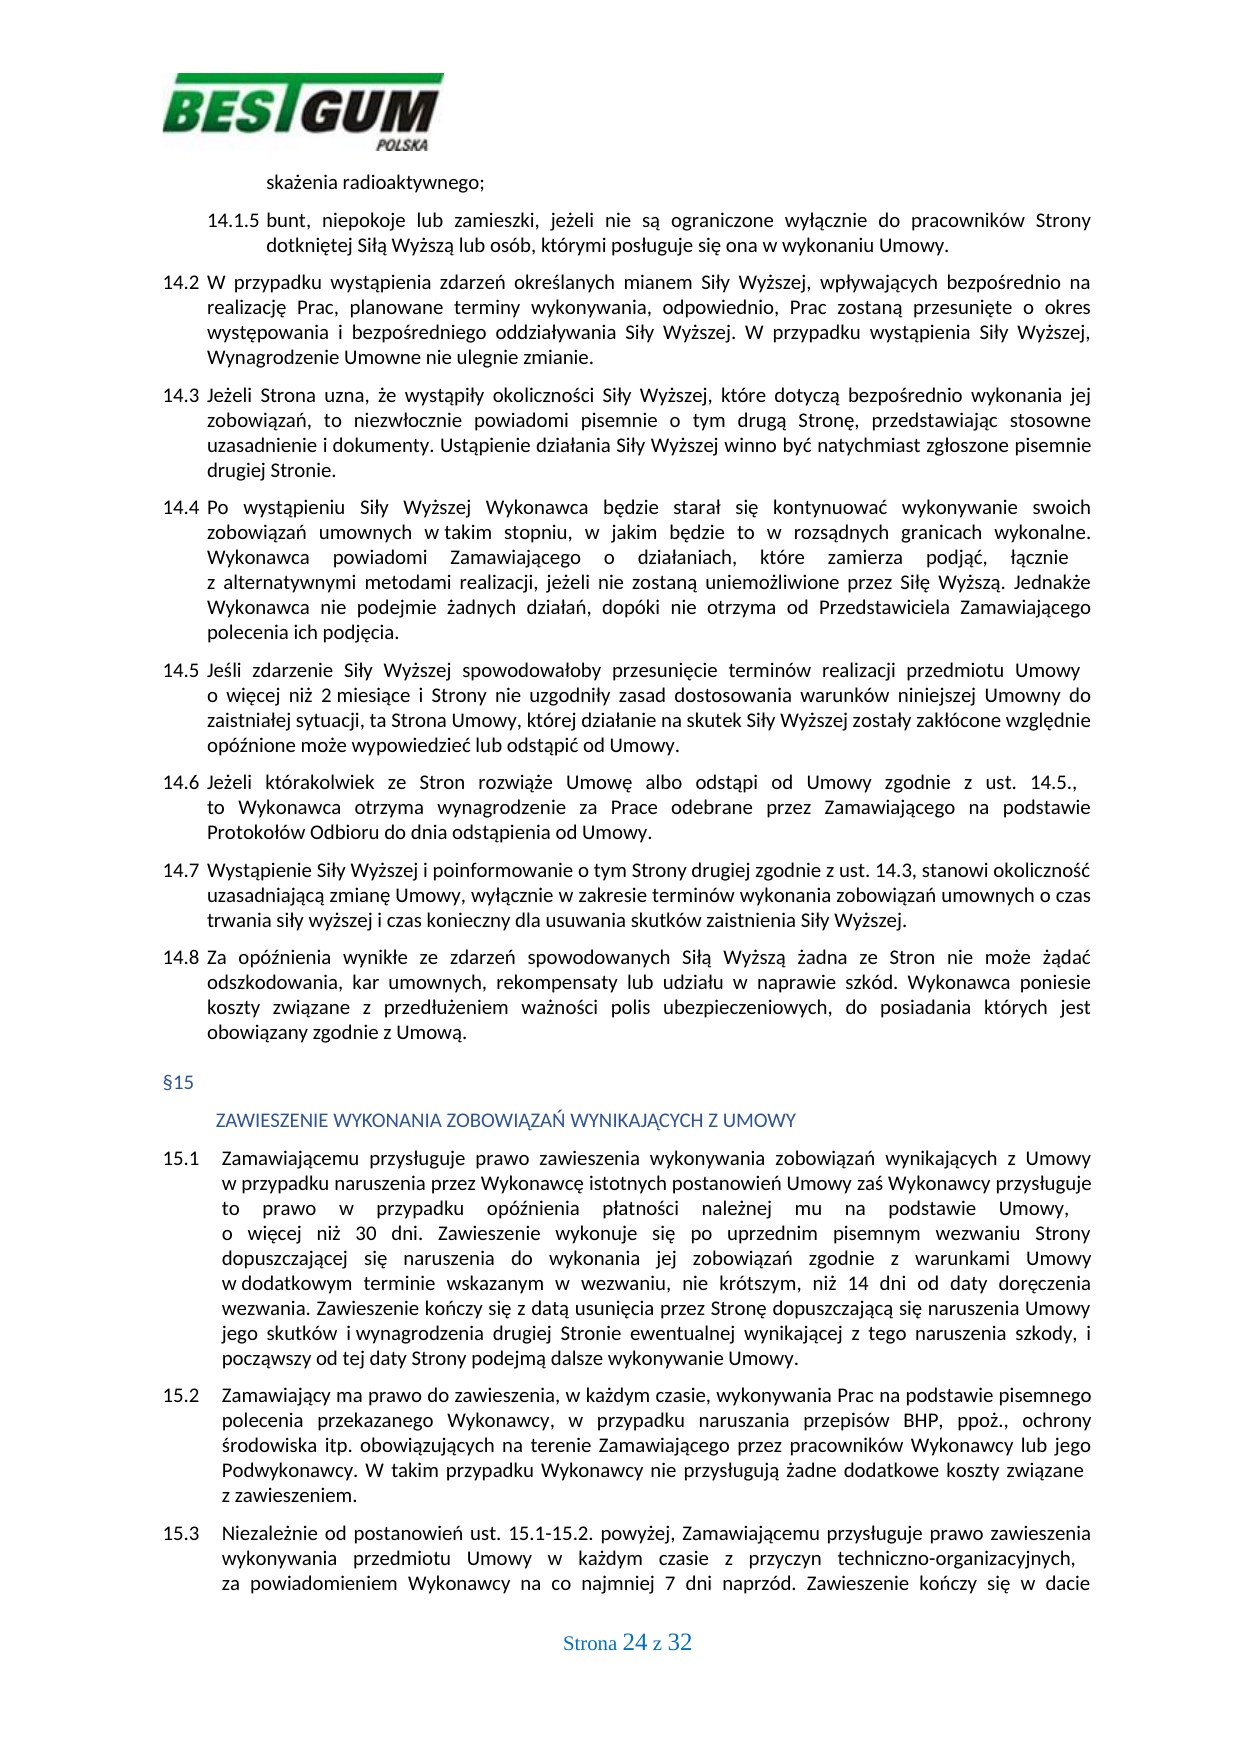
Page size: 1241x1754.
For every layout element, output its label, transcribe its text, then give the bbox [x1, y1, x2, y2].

subtitle Po wystąpieniu Siły Wyższej Wykonawca będzie starał się kontynuować wykonywanie swoich zobowiązań umownych w takim stopniu, w jakim będzie to w rozsądnych granicach wykonalne. Wykonawca powiadomi Zamawiającego o działaniach, które zamierza podjąć, łącznie z alternatywnymi metodami realizacji, jeżeli nie zostaną uniemożliwione przez Siłę Wyższą. Jednakże Wykonawca nie podejmie żadnych działań, dopóki nie otrzyma od Przedstawiciela Zamawiającego polecenia ich podjęcia. [162, 494, 1093, 644]
subtitle Za opóźnienia wynikłe ze zdarzeń spowodowanych Siłą Wyższą żadna ze Stron nie może żądać odszkodowania, kar umownych, rekompensaty lub udziału w naprawie szkód. Wykonawca poniesie koszty związane z przedłużeniem ważności polis ubezpieczeniowych, do posiadania których jest obowiązany zgodnie z Umową. [162, 944, 1093, 1044]
subtitle W przypadku wystąpienia zdarzeń określanych mianem Siły Wyższej, wpływających bezpośrednio na realizację Prac, planowane terminy wykonywania, odpowiednio, Prac zostaną przesunięte o okres występowania i bezpośredniego oddziaływania Siły Wyższej. W przypadku wystąpienia Siły Wyższej, Wynagrodzenie Umowne nie ulegnie zmianie. [162, 269, 1093, 369]
subtitle Zamawiający ma prawo do zawieszenia, w każdym czasie, wykonywania Prac na podstawie pisemnego polecenia przekazanego Wykonawcy, w przypadku naruszania przepisów BHP, ppoż., ochrony środowiska itp. obowiązujących na terenie Zamawiającego przez pracowników Wykonawcy lub jego Podwykonawcy. W takim przypadku Wykonawcy nie przysługują żadne dodatkowe koszty związane z zawieszeniem. [162, 1382, 1093, 1507]
subtitle wystąpienie promieniowania radioaktywnego oraz wywołanego takim promieniowaniem skażenia radioaktywnego; [207, 169, 1093, 194]
subtitle Jeżeli Strona uzna, że wystąpiły okoliczności Siły Wyższej, które dotyczą bezpośrednio wykonania jej zobowiązań, to niezwłocznie powiadomi pisemnie o tym drugą Stronę, przedstawiając stosowne uzasadnienie i dokumenty. Ustąpienie działania Siły Wyższej winno być natychmiast zgłoszone pisemnie drugiej Stronie. [162, 382, 1093, 482]
subtitle Jeżeli którakolwiek ze Stron rozwiąże Umowę albo odstąpi od Umowy zgodnie z ust. 14.5., to Wykonawca otrzyma wynagrodzenie za Prace odebrane przez Zamawiającego na podstawie Protokołów Odbioru do dnia odstąpienia od Umowy. [162, 769, 1093, 844]
subtitle Zamawiającemu przysługuje prawo zawieszenia wykonywania zobowiązań wynikających z Umowy w przypadku naruszenia przez Wykonawcę istotnych postanowień Umowy zaś Wykonawcy przysługuje to prawo w przypadku opóźnienia płatności należnej mu na podstawie Umowy, o więcej niż 30 dni. Zawieszenie wykonuje się po uprzednim pisemnym wezwaniu Strony dopuszczającej się naruszenia do wykonania jej zobowiązań zgodnie z warunkami Umowy w dodatkowym terminie wskazanym w wezwaniu, nie krótszym, niż 14 dni od daty doręczenia wezwania. Zawieszenie kończy się z datą usunięcia przez Stronę dopuszczającą się naruszenia Umowy jego skutków i wynagrodzenia drugiej Stronie ewentualnej wynikającej z tego naruszenia szkody, i począwszy od tej daty Strony podejmą dalsze wykonywanie Umowy. [162, 1145, 1093, 1370]
subtitle ZAWIESZENIE WYKONANIA ZOBOWIĄZAŃ WYNIKAJĄCYCH Z UMOWY [216, 1107, 1093, 1132]
picture [162, 73, 444, 151]
subtitle Jeśli zdarzenie Siły Wyższej spowodowałoby przesunięcie terminów realizacji przedmiotu Umowy o więcej niż 2 miesiące i Strony nie uzgodniły zasad dostosowania warunków niniejszej Umowny do zaistniałej sytuacji, ta Strona Umowy, której działanie na skutek Siły Wyższej zostały zakłócone względnie opóźnione może wypowiedzieć lub odstąpić od Umowy. [162, 657, 1093, 757]
subtitle Wystąpienie Siły Wyższej i poinformowanie o tym Strony drugiej zgodnie z ust. 14.3, stanowi okoliczność uzasadniającą zmianę Umowy, wyłącznie w zakresie terminów wykonania zobowiązań umownych o czas trwania siły wyższej i czas konieczny dla usuwania skutków zaistnienia Siły Wyższej. [162, 857, 1093, 932]
subtitle bunt, niepokoje lub zamieszki, jeżeli nie są ograniczone wyłącznie do pracowników Strony dotkniętej Siłą Wyższą lub osób, którymi posługuje się ona w wykonaniu Umowy. [207, 207, 1093, 257]
